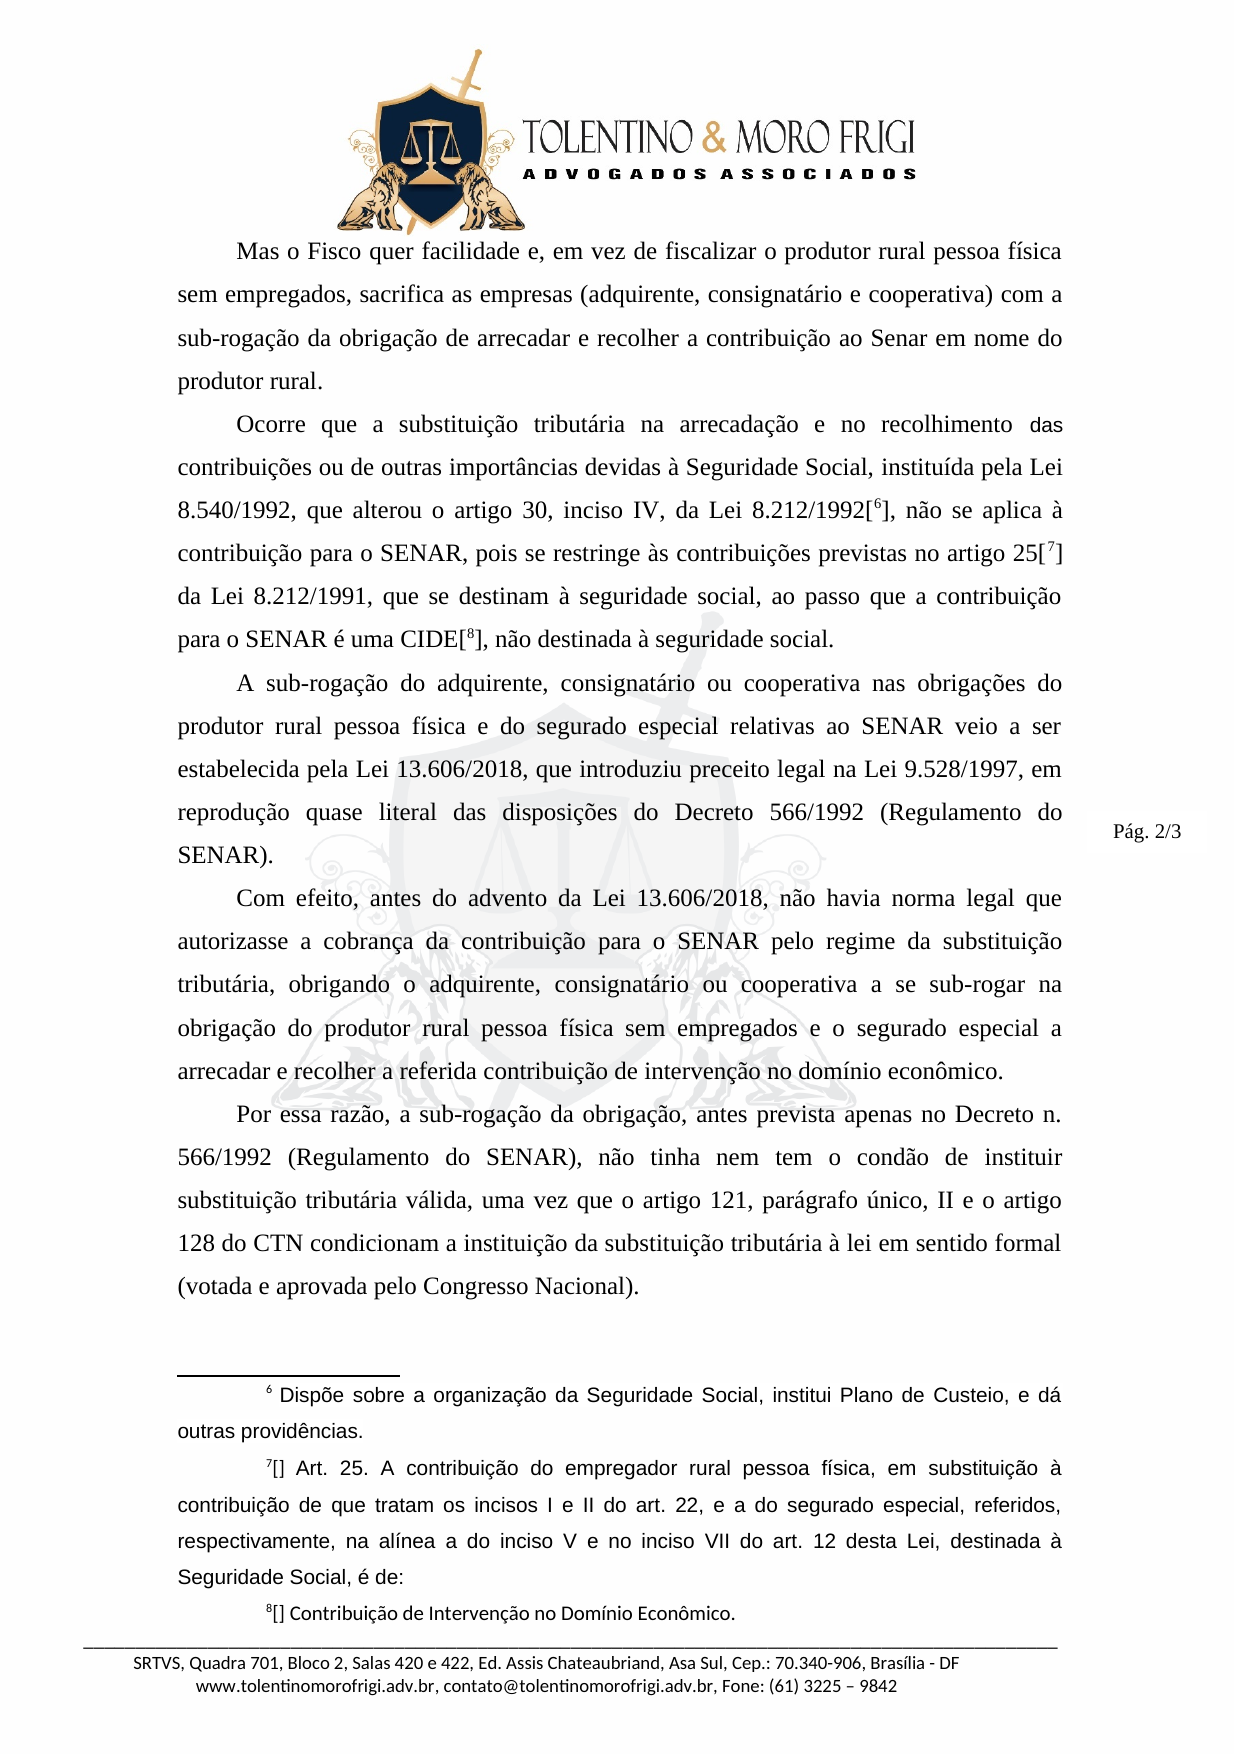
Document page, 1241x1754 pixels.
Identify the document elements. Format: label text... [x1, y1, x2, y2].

picture [0, 0, 1234, 1754]
text A sub-rogação do adquirente, consignatário ou cooperativa nas obrigações do produtor rural pessoa física e do segurado especial relativas ao SENAR veio a ser estabelecida pela Lei 13.606/2018, que introduziu preceito legal na Lei 9.528/1997, em reprodução quase literal das disposições do Decreto 566/1992 (Regulamento do SENAR). [177, 668, 1063, 869]
text Mas o Fisco quer facilidade e, em vez de fiscalizar o produtor rural pessoa física sem empregados, sacrifica as empresas (adquirente, consignatário e cooperativa) com a sub-rogação da obrigação de arrecadar e recolher a contribuição ao Senar em nome do produtor rural. [177, 236, 1063, 394]
text Com efeito, antes do advento da Lei 13.606/2018, não havia norma legal que autorizasse a cobrança da contribuição para o SENAR pelo regime da substituição tributária, obrigando o adquirente, consignatário ou cooperativa a se sub-rogar na obrigação do produtor rural pessoa física sem empregados e o segurado especial a arrecadar e recolher a referida contribuição de intervenção no domínio econômico. [177, 883, 1063, 1084]
text Por essa razão, a sub-rogação da obrigação, antes prevista apenas no Decreto n. 566/1992 (Regulamento do SENAR), não tinha nem tem o condão de instituir substituição tributária válida, uma vez que o artigo 121, parágrafo único, II e o artigo 128 do CTN condicionam a instituição da substituição tributária à lei em sentido formal (votada e aprovada pelo Congresso Nacional). [177, 1099, 1063, 1300]
text Ocorre que a substituição tributária na arrecadação e no recolhimento das contribuições ou de outras importâncias devidas à Seguridade Social, instituída pela Lei 8.540/1992, que alterou o artigo 30, inciso IV, da Lei 8.212/1992[], não se aplica à contribuição para o SENAR, pois se restringe às contribuições previstas no artigo 25[] da Lei 8.212/1991, que se destinam à seguridade social, ao passo que a contribuição para o SENAR é uma CIDE[], não destinada à seguridade social. [177, 409, 1063, 653]
